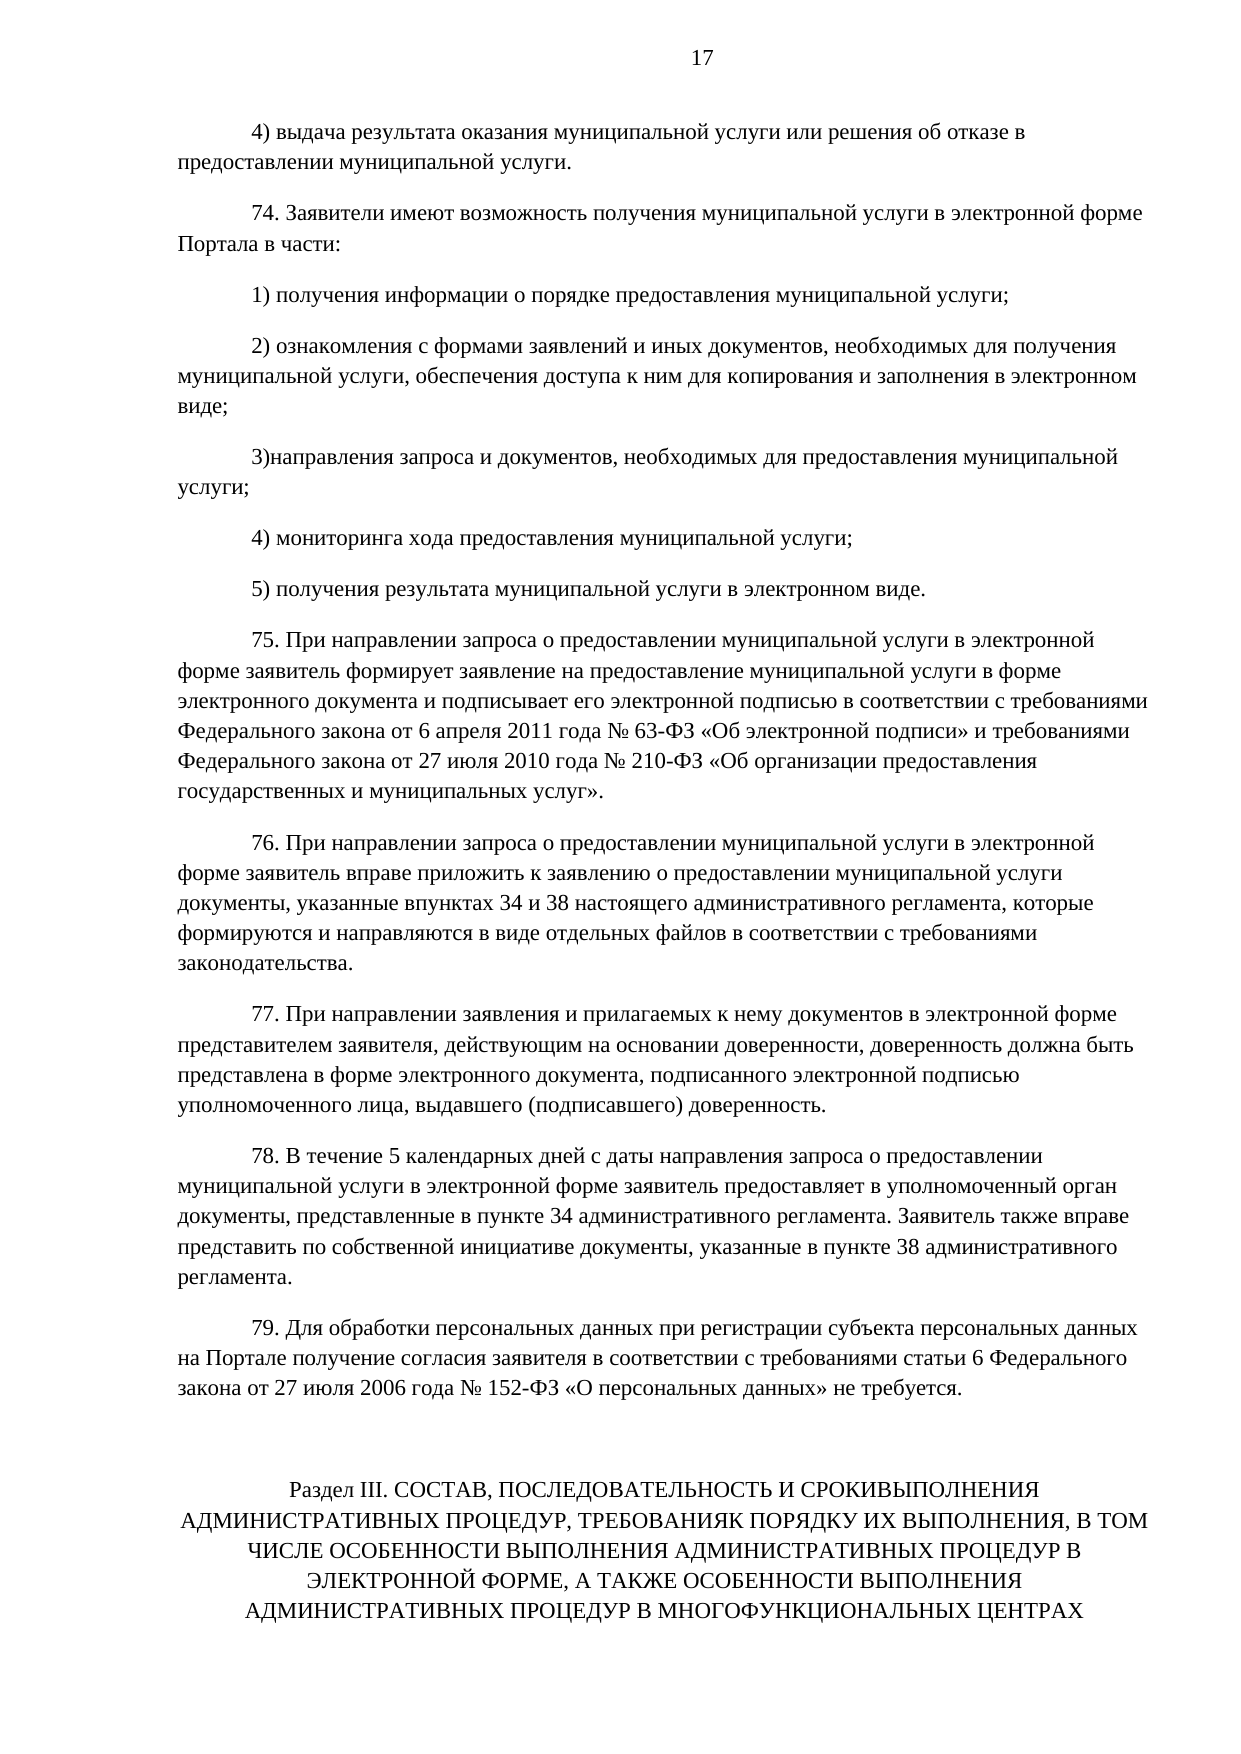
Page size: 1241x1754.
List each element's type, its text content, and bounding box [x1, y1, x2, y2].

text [177, 1476, 1152, 1624]
text 4) мониторинга хода предоставления муниципальной услуги; [177, 524, 1152, 551]
text 2) ознакомления с формами заявлений и иных документов, необходимых для получения муниципальной услуги, обеспечения доступа к ним для копирования и заполнения в электронном виде; [177, 332, 1152, 418]
text 79. Для обработки персональных данных при регистрации субъекта персональных данных на Портале получение согласия заявителя в соответствии с требованиями статьи 6 Федерального закона от 27 июля 2006 года № 152-ФЗ «О персональных данных» не требуется. [177, 1314, 1152, 1401]
text 1) получения информации о порядке предоставления муниципальной услуги; [177, 281, 1152, 307]
text 3)направления запроса и документов, необходимых для предоставления муниципальной услуги; [177, 443, 1152, 500]
text 77. При направлении заявления и прилагаемых к нему документов в электронной форме представителем заявителя, действующим на основании доверенности, доверенность должна быть представлена в форме электронного документа, подписанного электронной подписью уполномоченного лица, выдавшего (подписавшего) доверенность. [177, 1000, 1152, 1117]
text 5) получения результата муниципальной услуги в электронном виде. [177, 575, 1152, 602]
text 75. При направлении запроса о предоставлении муниципальной услуги в электронной форме заявитель формирует заявление на предоставление муниципальной услуги в форме электронного документа и подписывает его электронной подписью в соответствии с требованиями Федерального закона от 6 апреля 2011 года № 63-ФЗ «Об электронной подписи» и требованиями Федерального закона от 27 июля 2010 года № 210-ФЗ «Об организации предоставления государственных и муниципальных услуг». [177, 626, 1152, 804]
text 74. Заявители имеют возможность получения муниципальной услуги в электронной форме Портала в части: [177, 199, 1152, 256]
text 78. В течение 5 календарных дней с даты направления запроса о предоставлении муниципальной услуги в электронной форме заявитель предоставляет в уполномоченный орган документы, представленные в пункте 34 административного регламента. Заявитель также вправе представить по собственной инициативе документы, указанные в пункте 38 административного регламента. [177, 1142, 1152, 1289]
text 4) выдача результата оказания муниципальной услуги или решения об отказе в предоставлении муниципальной услуги. [177, 118, 1152, 175]
text 76. При направлении запроса о предоставлении муниципальной услуги в электронной форме заявитель вправе приложить к заявлению о предоставлении муниципальной услуги документы, указанные впунктах 34 и 38 настоящего административного регламента, которые формируются и направляются в виде отдельных файлов в соответствии с требованиями законодательства. [177, 828, 1152, 976]
